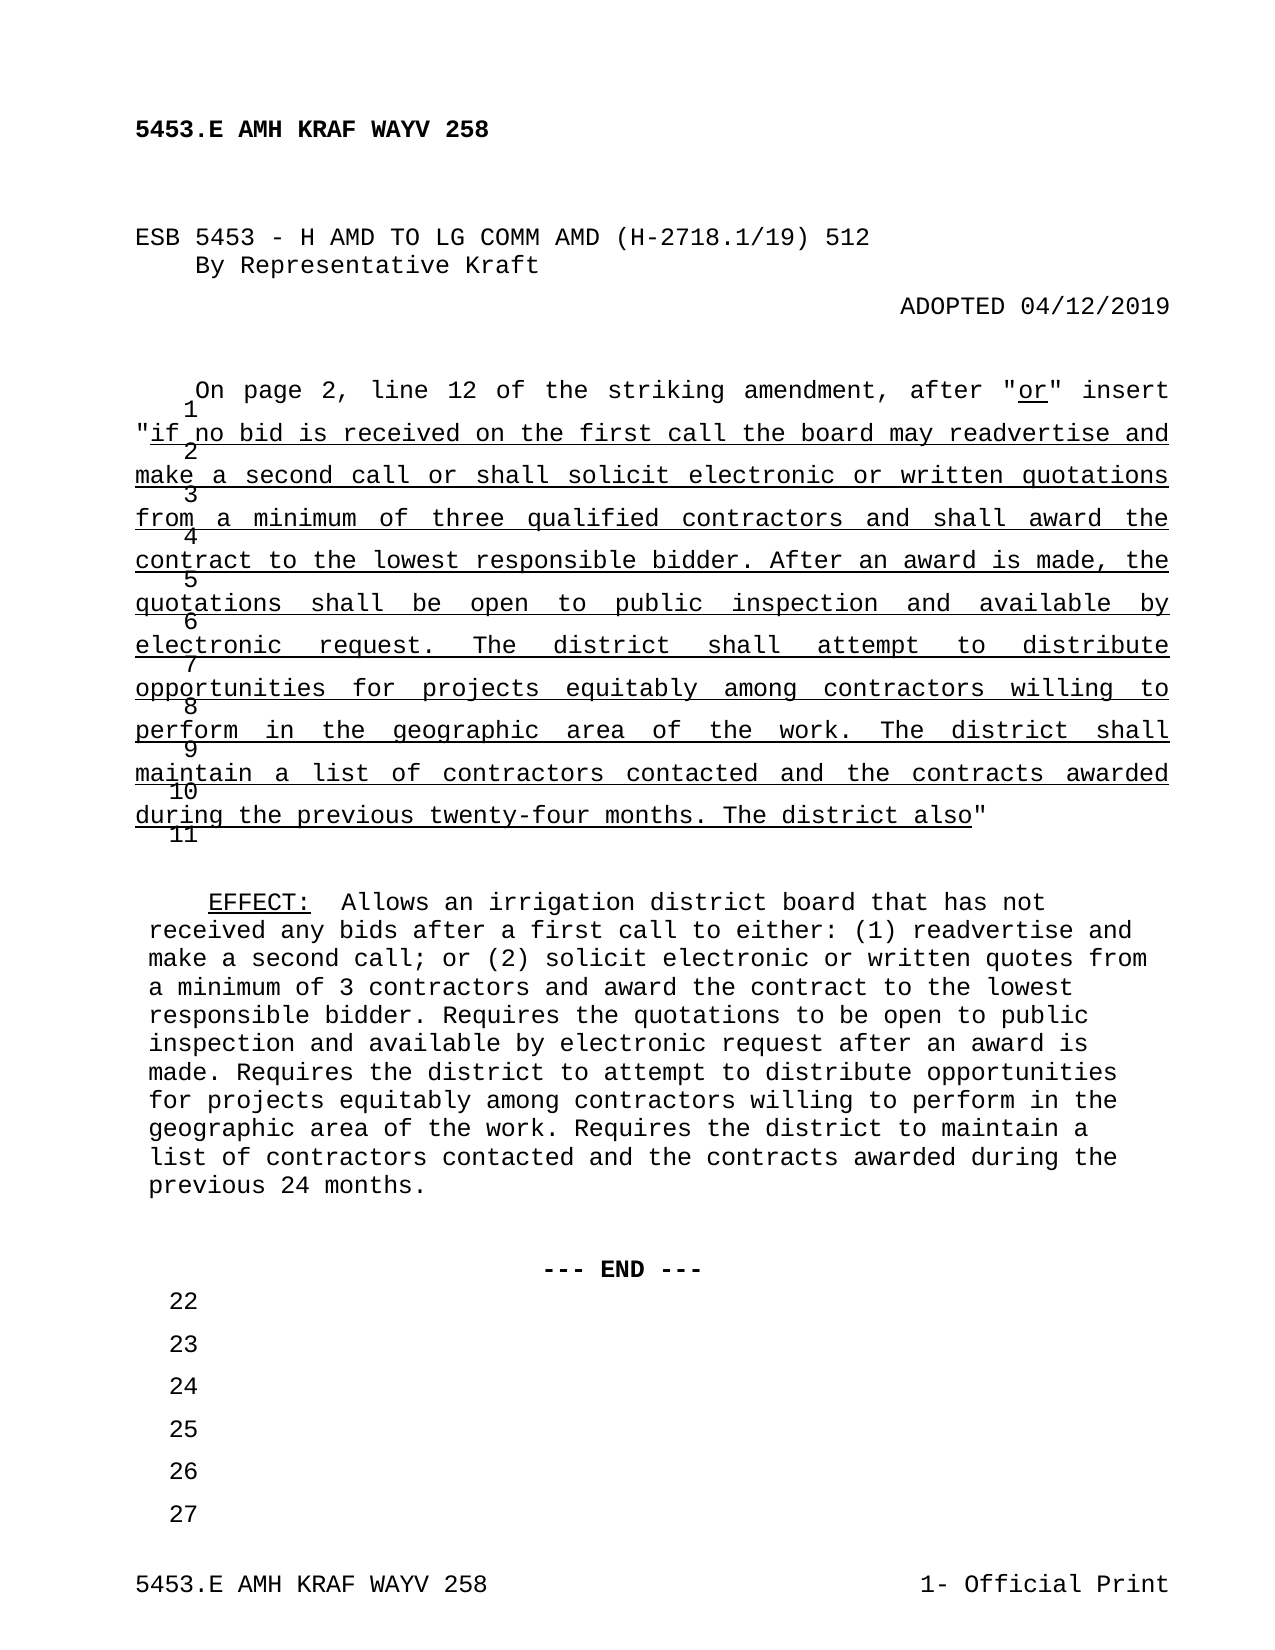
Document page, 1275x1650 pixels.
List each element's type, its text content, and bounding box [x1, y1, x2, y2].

text - [135, 224, 1170, 252]
text On page 2, line 12 of the striking amendment, after "or" insert "if no bid is received on the first call the board may readvertise and make a second call or shall solicit electronic or written quotations from a minimum of three qualified contractors and shall award the contract to the lowest responsible bidder. After an award is made, the quotations shall be open to public inspection and available by electronic request. The district shall attempt to distribute opportunities for projects equitably among contractors willing to perform in the geographic area of the work. The district shall maintain a list of contractors contacted and the contracts awarded during the previous twenty-four months. The district also" [135, 365, 1170, 614]
text --- END --- [75, 1243, 1170, 1286]
text On page 2, line 12 of the striking amendment, after "or" insert "if no bid is received on the first call the board may readvertise and make a second call or shall solicit electronic or written quotations from a minimum of three qualified contractors and shall award the contract to the lowest responsible bidder. After an award is made, the quotations shall be open to public inspection and available by electronic request. The district shall attempt to distribute opportunities for projects equitably among contractors willing to perform in the geographic area of the work. The district shall maintain a list of contractors contacted and the contracts awarded during the previous twenty-four months. The district also" [135, 658, 1170, 741]
text On page 2, line 12 of the striking amendment, after "or" insert "if no bid is received on the first call the board may readvertise and make a second call or shall solicit electronic or written quotations from a minimum of three qualified contractors and shall award the contract to the lowest responsible bidder. After an award is made, the quotations shall be open to public inspection and available by electronic request. The district shall attempt to distribute opportunities for projects equitably among contractors willing to perform in the geographic area of the work. The district shall maintain a list of contractors contacted and the contracts awarded during the previous twenty-four months. The district also" [135, 743, 1170, 832]
